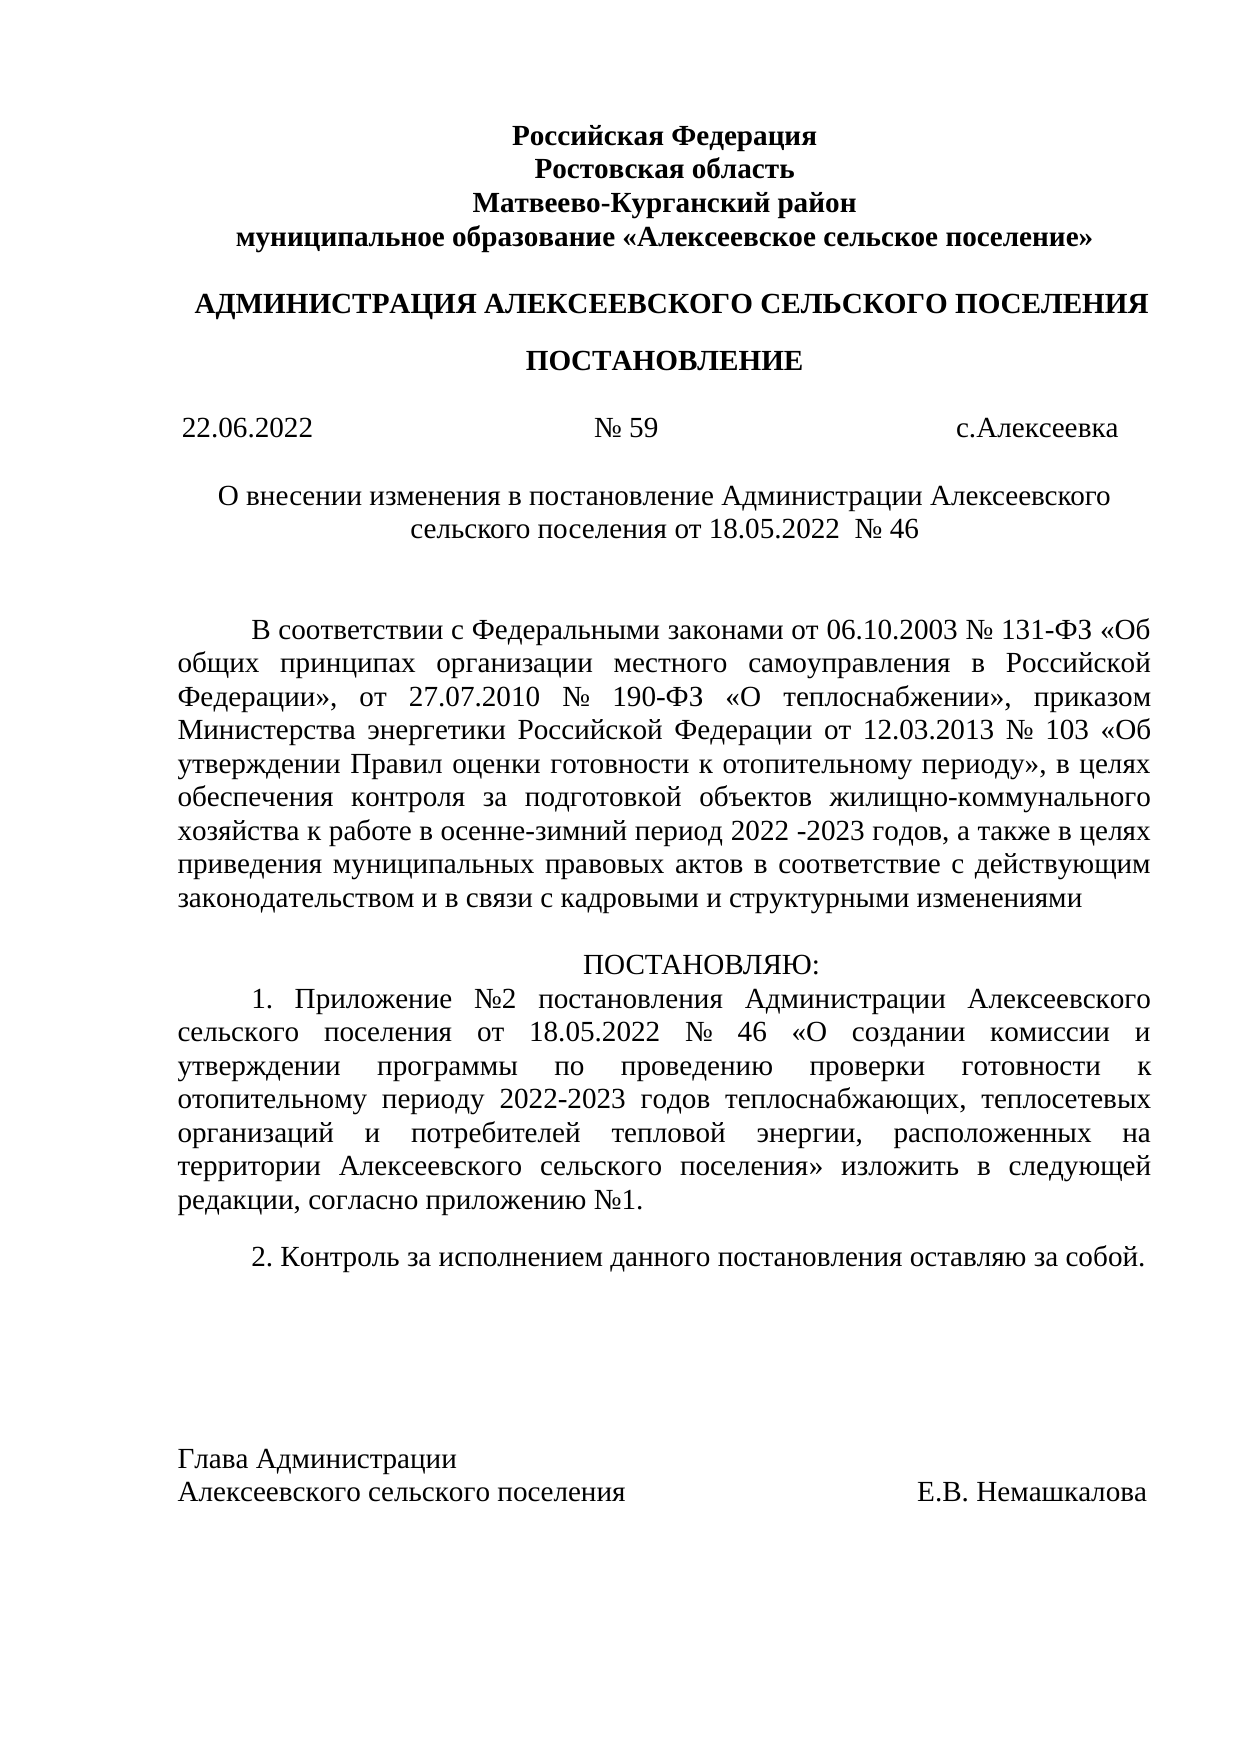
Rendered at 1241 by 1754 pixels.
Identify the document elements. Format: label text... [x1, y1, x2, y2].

text АДМИНИСТРАЦИЯ АЛЕКСЕЕВСКОГО СЕЛЬСКОГО ПОСЕЛЕНИЯ [177, 286, 1152, 319]
text Матвеево-Курганский район [177, 185, 1152, 219]
table_header с.Алексеевка [901, 411, 1132, 444]
text 1. Приложение №2 постановления Администрации Алексеевского сельского поселения от 18.05.2022 № 46 «О создании комиссии и утверждении программы по проведению проверки готовности к отопительному периоду 2022-2023 годов теплоснабжающих, теплосетевых организаций и потребителей тепловой энергии, расположенных на территории Алексеевского сельского поселения» изложить в следующей редакции, согласно приложению №1. [177, 981, 1152, 1216]
list 2. Контроль за исполнением данного постановления оставляю за собой. [251, 1239, 1152, 1273]
text В соответствии с Федеральными законами от 06.10.2003 № 131-ФЗ «Об общих принципах организации местного самоуправления в Российской Федерации», от 27.07.2010 № 190-ФЗ «О теплоснабжении», приказом Министерства энергетики Российской Федерации от 12.03.2013 № 103 «Об утверждении Правил оценки готовности к отопительному периоду», в целях обеспечения контроля за подготовкой объектов жилищно-коммунального хозяйства к работе в осенне-зимний период 2022 -2023 годов, а также в целях приведения муниципальных правовых актов в соответствие с действующим законодательством и в связи с кадровыми и структурными изменениями [177, 612, 1152, 914]
text Ростовская область [177, 152, 1152, 185]
table_header 22.06.2022 [177, 411, 532, 444]
text ПОСТАНОВЛЯЮ: [177, 947, 1152, 981]
text ПОСТАНОВЛЕНИЕ [177, 343, 1152, 377]
text Глава Администрации [177, 1441, 1152, 1474]
text Алексеевского сельского поселения Е.В. Немашкалова [177, 1474, 1152, 1508]
text О внесении изменения в постановление Администрации Алексеевского сельского поселения от 18.05.2022 № 46 [177, 478, 1152, 545]
table_header № 59 [532, 411, 901, 444]
text Российская Федерация [177, 118, 1152, 152]
text муниципальное образование «Алексеевское сельское поселение» [177, 219, 1152, 252]
